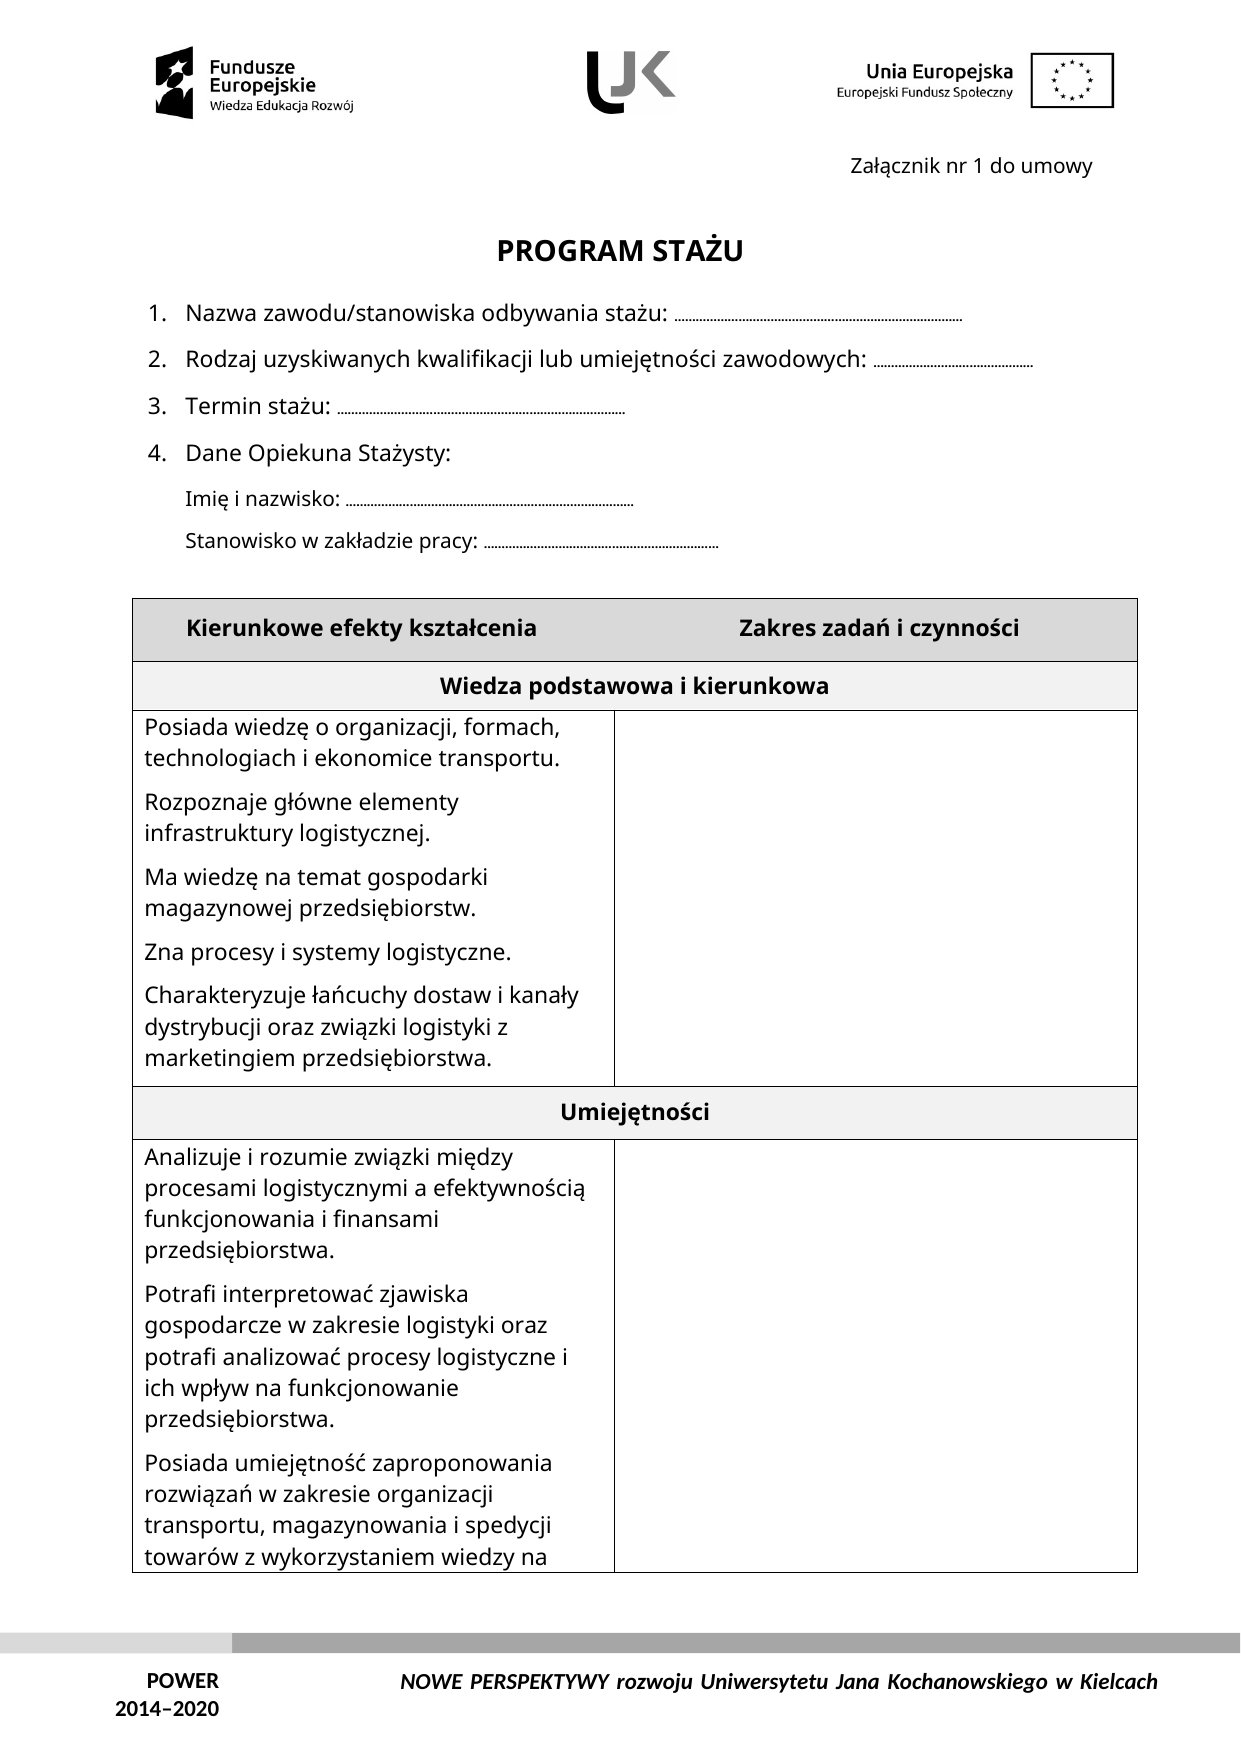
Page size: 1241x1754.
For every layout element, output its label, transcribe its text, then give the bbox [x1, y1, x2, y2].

list Rodzaj uzyskiwanych kwalifikacji lub umiejętności zawodowych: ……………………………………… [148, 343, 1093, 374]
list Termin stażu: ……………………………………………………………………… [148, 390, 1093, 421]
text Załącznik nr 1 do umowy [148, 152, 1093, 180]
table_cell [133, 1140, 614, 1572]
picture [137, 28, 371, 137]
table_cell Posiada wiedzę o organizacji, formach, technologiach i ekonomice transportu. Rozpoznaje główne elementy infrastruktury logistycznej. Ma wiedzę na temat gospodarki magazynowej przedsiębiorstw. Zna procesy i systemy logistyczne. Charakteryzuje łańcuchy dostaw i kanały dystrybucji oraz związki logistyki z marketingiem przedsiębiorstwa. [133, 711, 614, 1086]
table_cell Wiedza podstawowa i kierunkowa [133, 662, 1137, 709]
table_cell Umiejętności [133, 1087, 1137, 1139]
text Stanowisko w zakładzie pracy: ………………………………………………………… [185, 527, 1093, 555]
text PROGRAM STAŻU [148, 230, 1093, 270]
table_header Kierunkowe efekty kształcenia Zakres zadań i czynności [133, 599, 1137, 661]
list Nazwa zawodu/stanowiska odbywania stażu: ……………………………………………………………………… [148, 296, 1093, 328]
text Imię i nazwisko: ……………………………………………………………………… [185, 484, 1093, 512]
picture [587, 51, 676, 114]
table_cell [615, 1140, 1137, 1572]
table_cell [615, 711, 1137, 1086]
list Dane Opiekuna Stażysty: [148, 437, 1093, 468]
picture [819, 34, 1132, 126]
